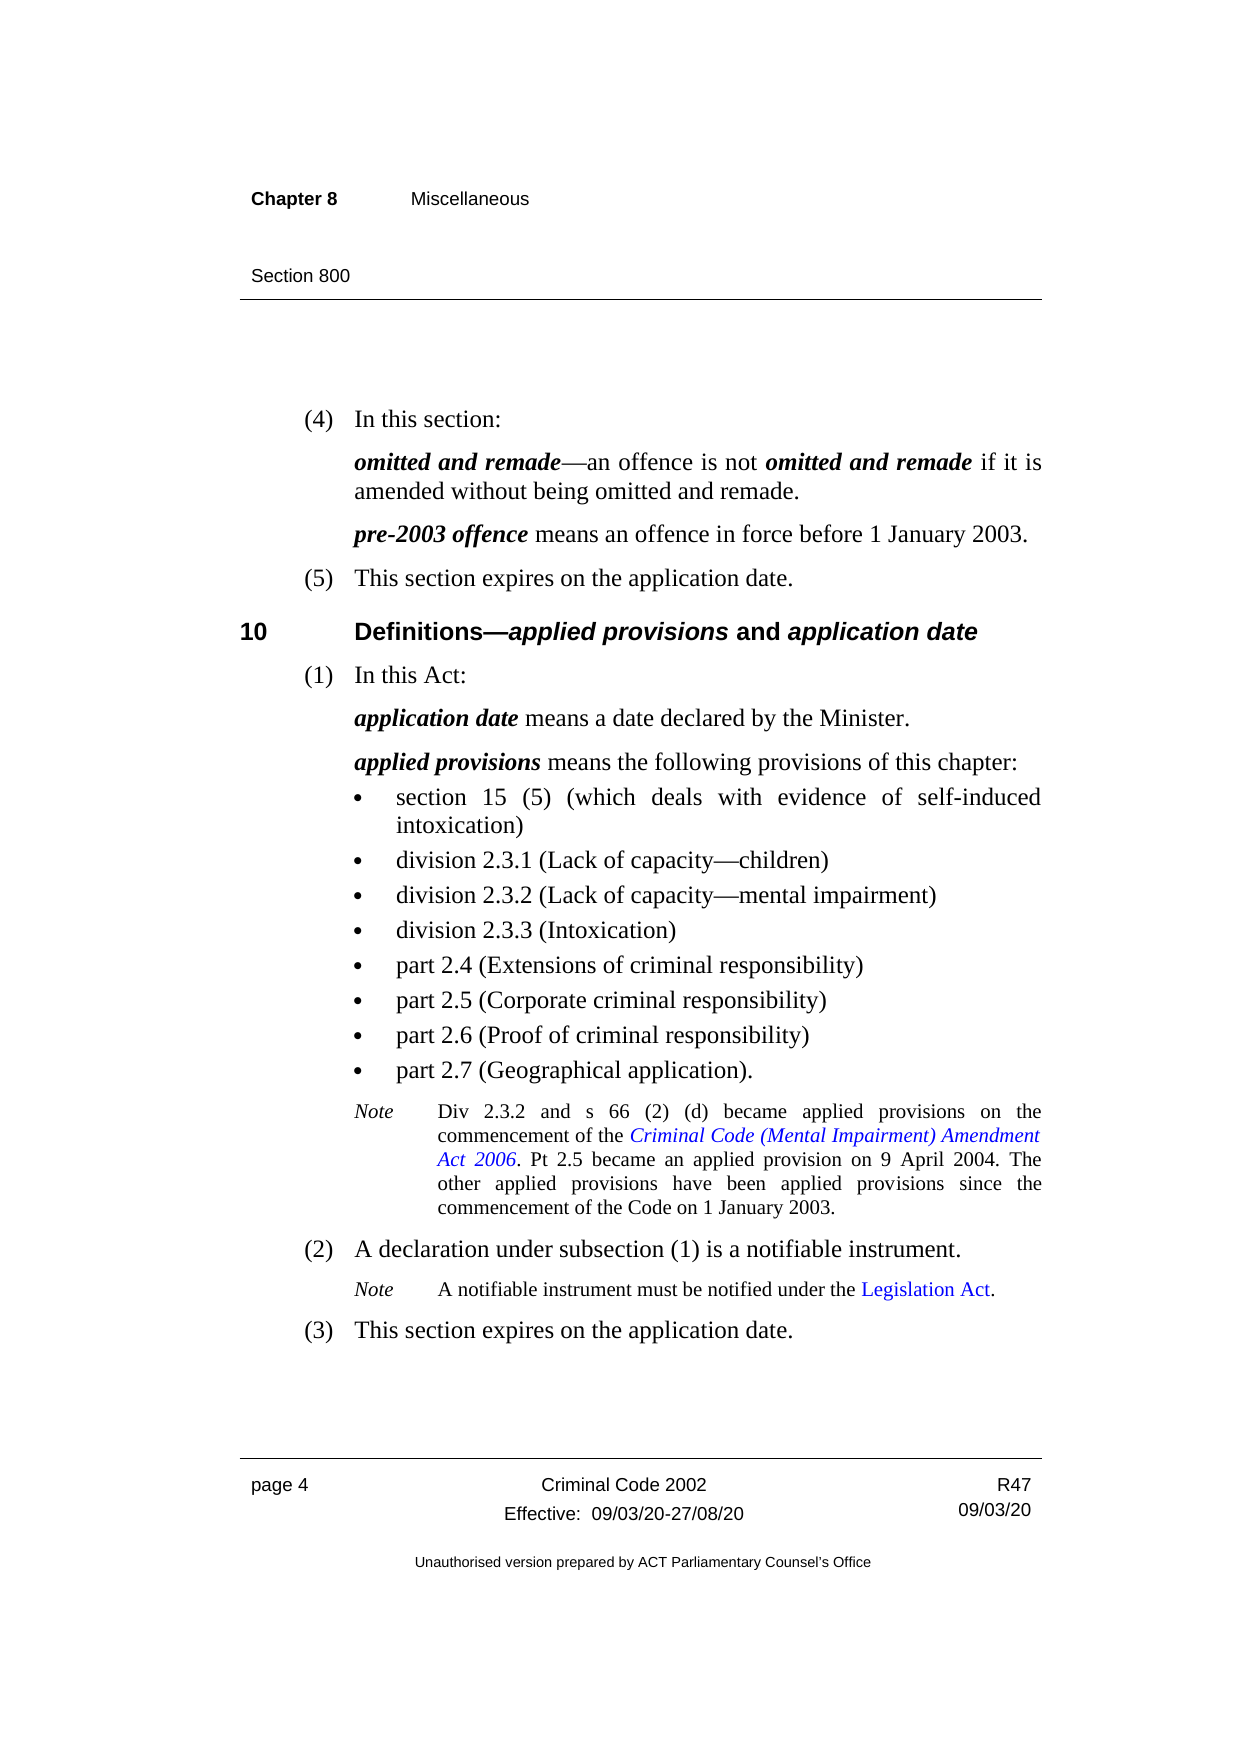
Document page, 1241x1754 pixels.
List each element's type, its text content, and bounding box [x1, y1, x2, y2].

text  division 2.3.2 (Lack of capacity—mental impairment) [354, 880, 1042, 909]
text  part 2.4 (Extensions of criminal responsibility) [354, 950, 1042, 979]
text 10 Definitions—applied provisions and application date [239, 617, 1042, 645]
text  part 2.7 (Geographical application). [354, 1055, 1042, 1084]
text application date means a date declared by the Minister. [354, 703, 1042, 732]
text (2) A declaration under subsection (1) is a notifiable instrument. [239, 1234, 1042, 1262]
text applied provisions means the following provisions of this chapter: [354, 747, 1042, 775]
text (5) This section expires on the application date. [239, 563, 1042, 592]
text pre-2003 offence means an offence in force before 1 January 2003. [354, 519, 1042, 548]
text Note A notifiable instrument must be notified under the Legislation Act. [354, 1277, 1042, 1301]
text  division 2.3.1 (Lack of capacity—children) [354, 845, 1042, 874]
text omitted and remade—an offence is not omitted and remade if it is amended without being omitted and remade. [354, 447, 1042, 505]
text (4) In this section: [239, 404, 1042, 433]
text (1) In this Act: [239, 660, 1042, 689]
text  part 2.6 (Proof of criminal responsibility) [354, 1020, 1042, 1049]
text Note Div 2.3.2 and s 66 (2) (d) became applied provisions on the commencement of the Criminal Code (Mental Impairment) Amendment Act 2006. Pt 2.5 became an applied provision on 9 April 2004. The other applied provisions have been applied provisions since the commencement of the Code on 1 January 2003. [354, 1099, 1042, 1219]
text  part 2.5 (Corporate criminal responsibility) [354, 985, 1042, 1014]
text  division 2.3.3 (Intoxication) [354, 915, 1042, 944]
text (3) This section expires on the application date. [239, 1316, 1042, 1344]
text  section 15 (5) (which deals with evidence of self-induced intoxication) [354, 782, 1042, 839]
